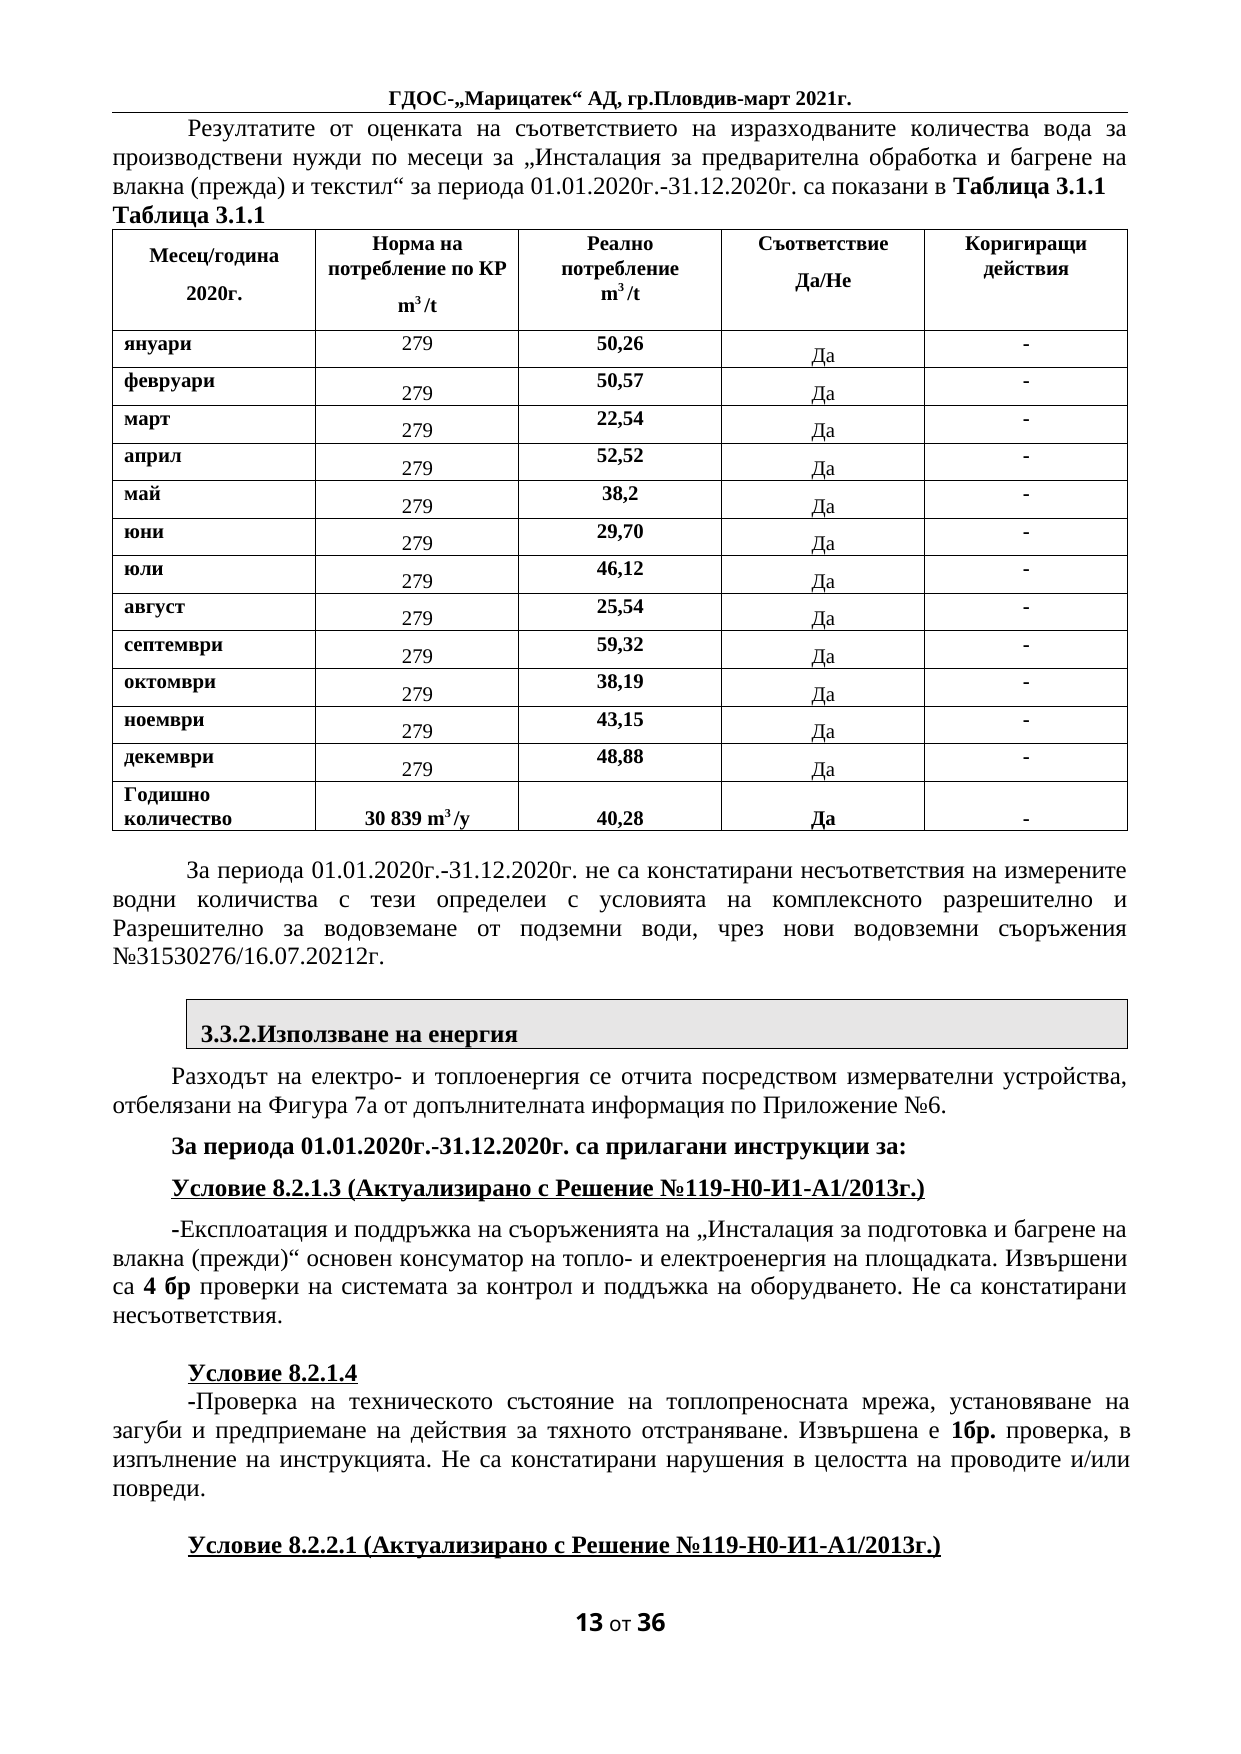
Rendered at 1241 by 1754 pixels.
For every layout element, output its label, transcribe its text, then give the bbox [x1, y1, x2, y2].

table_cell юни [113, 519, 315, 555]
text -Проверка на техническото състояние на топлопреносната мрежа, установяване на загуби и предприемане на действия за тяхното отстраняване. Извършена е 1бр. проверка, в изпълнение на инструкцията. Не са констатирани нарушения в целостта на проводите и/или повреди. [112, 1386, 1131, 1501]
table_cell юли [113, 556, 315, 593]
table_cell - [925, 631, 1127, 668]
table_cell март [113, 406, 315, 442]
table_cell - [925, 707, 1127, 743]
table_cell 38,2 [519, 481, 721, 518]
table_cell Да [722, 744, 924, 781]
table_header Норма на потребление по КР m3 /t [316, 230, 518, 329]
table_cell 279 [316, 744, 518, 781]
text -Експлоатация и поддръжка на съоръженията на „Инсталация за подготовка и багрене на влакна (прежди)“ основен консуматор на топло- и електроенергия на площадката. Извършени са 4 бр проверки на системата за контрол и поддъжка на оборудването. Не са констатирани несъответствия. [112, 1214, 1128, 1329]
table_cell 50,26 [519, 331, 721, 367]
table_cell Да [722, 481, 924, 518]
table_cell 40,28 [519, 782, 721, 830]
table_cell ноември [113, 707, 315, 743]
table_cell 22,54 [519, 406, 721, 442]
table_cell декември [113, 744, 315, 781]
table_cell 29,70 [519, 519, 721, 555]
text Резултатите от оценката на съответствието на изразходваните количества вода за производствени нужди по месеци за „Инсталация за предварителна обработка и багрене на влакна (прежда) и текстил“ за периода 01.01.2020г.-31.12.2020г. са показани в Таблица 3.1.1 [112, 113, 1128, 200]
table_cell април [113, 444, 315, 480]
table_cell - [925, 556, 1127, 593]
table_cell - [925, 669, 1127, 706]
table_cell 52,52 [519, 444, 721, 480]
table_cell 50,57 [519, 368, 721, 405]
table_cell Да [722, 631, 924, 668]
table_header Коригиращи действия [925, 230, 1127, 329]
table_cell Да [722, 669, 924, 706]
table_cell - [925, 594, 1127, 630]
table_cell - [925, 368, 1127, 405]
table_cell 59,32 [519, 631, 721, 668]
table_cell - [925, 444, 1127, 480]
table_cell Да [722, 406, 924, 442]
table_cell Да [722, 782, 924, 830]
table_header 3.3.2.Използване на енергия [187, 1000, 1127, 1048]
table_cell 279 [316, 368, 518, 405]
text За периода 01.01.2020г.-31.12.2020г. са прилагани инструкции за: [112, 1131, 1128, 1160]
table_cell 279 [316, 406, 518, 442]
table_cell 279 [316, 556, 518, 593]
table_cell 279 [316, 481, 518, 518]
table_cell Да [722, 707, 924, 743]
table_cell 48,88 [519, 744, 721, 781]
text Таблица 3.1.1 [112, 200, 1128, 228]
table_cell 25,54 [519, 594, 721, 630]
table_cell 279 [316, 707, 518, 743]
table_cell 279 [316, 631, 518, 668]
table_cell 279 [316, 444, 518, 480]
table_cell - [925, 481, 1127, 518]
table_cell Да [722, 594, 924, 630]
table_header Съответствие Да/Не [722, 230, 924, 329]
table_header Реално потребление m3 /t [519, 230, 721, 329]
text Условие 8.2.1.3 (Актуализирано с Решение №119-Н0-И1-А1/2013г.) [112, 1173, 1128, 1201]
table_cell Да [722, 556, 924, 593]
table_cell 279 [316, 519, 518, 555]
table_cell Да [722, 519, 924, 555]
table_cell септември [113, 631, 315, 668]
table_cell Да [722, 368, 924, 405]
table_cell 38,19 [519, 669, 721, 706]
table_cell - [925, 782, 1127, 830]
table_cell - [925, 331, 1127, 367]
table_cell - [925, 519, 1127, 555]
table_cell 279 [316, 594, 518, 630]
table_cell 43,15 [519, 707, 721, 743]
table_cell януари [113, 331, 315, 367]
table_cell май [113, 481, 315, 518]
table_cell 279 [316, 331, 518, 367]
text За периода 01.01.2020г.-31.12.2020г. не са констатирани несъответствия на измерените водни количиства с тези определеи с условията на комплексното разрешително и Разрешително за водовземане от подземни води, чрез нови водовземни съоръжения №31530276/16.07.20212г. [112, 855, 1128, 970]
table_cell - [925, 406, 1127, 442]
text Разходът на електро- и топлоенергия се отчита посредством измервателни устройства, отбелязани на Фигура 7а от допълнителната информация по Приложение №6. [112, 1061, 1128, 1119]
table_cell 279 [316, 669, 518, 706]
table_cell Да [722, 444, 924, 480]
table_cell октомври [113, 669, 315, 706]
table_cell 46,12 [519, 556, 721, 593]
table_cell Да [722, 331, 924, 367]
table_cell Годишно количество [113, 782, 315, 830]
table_cell август [113, 594, 315, 630]
text Условие 8.2.2.1 (Актуализирано с Решение №119-Н0-И1-А1/2013г.) [156, 1530, 1131, 1559]
table_cell 30 839 m3 /y [316, 782, 518, 830]
table_cell февруари [113, 368, 315, 405]
table_cell - [925, 744, 1127, 781]
table_header Месец/година 2020г. [113, 230, 315, 329]
text Условие 8.2.1.4 [112, 1358, 1131, 1386]
